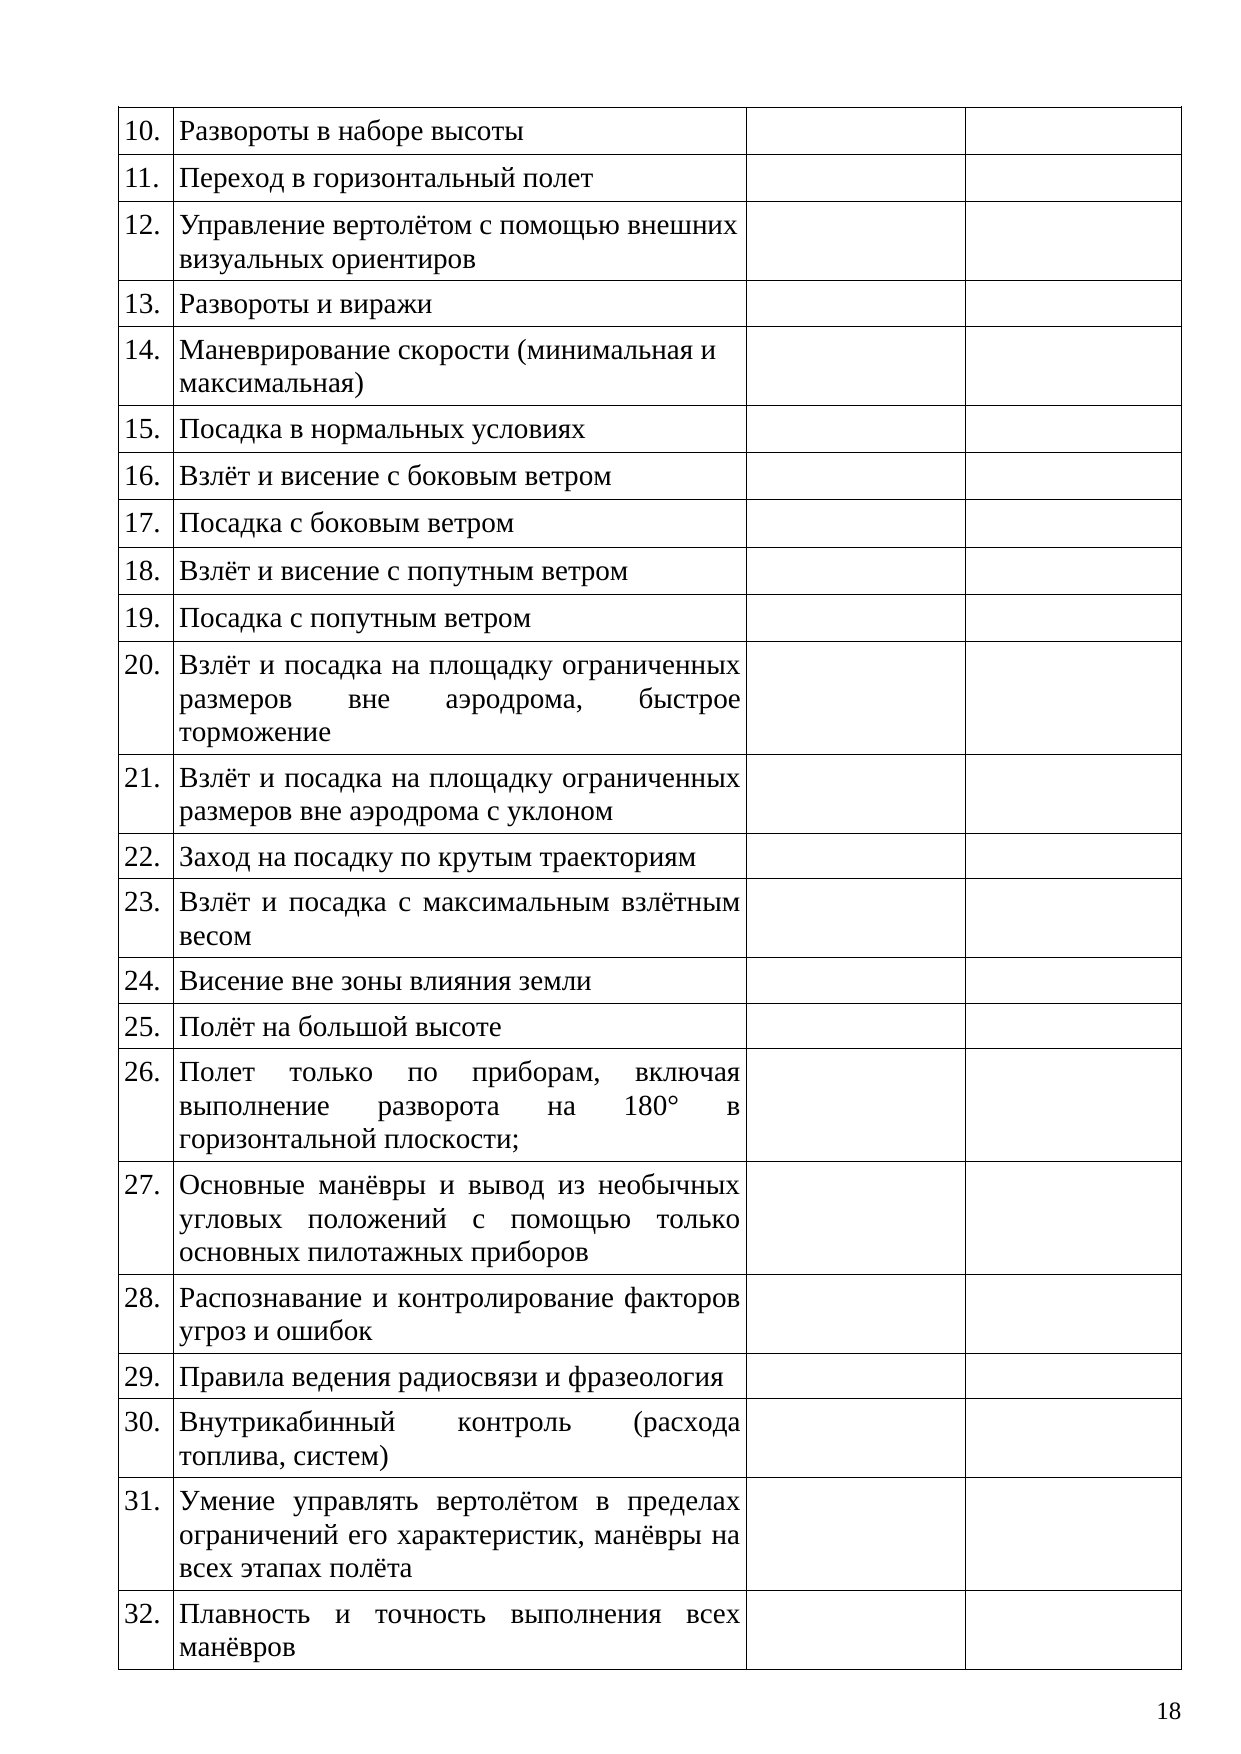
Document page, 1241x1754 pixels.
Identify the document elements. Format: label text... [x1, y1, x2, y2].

table_cell 22. [119, 834, 173, 878]
table_cell [747, 1399, 965, 1477]
table_cell Взлёт и посадка с максимальным взлётным весом [174, 879, 746, 957]
table_cell [747, 108, 965, 154]
table_cell [747, 595, 965, 641]
table_cell Развороты в наборе высоты [174, 108, 746, 154]
table_cell Взлёт и посадка на площадку ограниченных размеров вне аэродрома с уклоном [174, 755, 746, 833]
table_cell Посадка в нормальных условиях [174, 406, 746, 452]
table_cell Плавность и точность выполнения всех манёвров [174, 1591, 746, 1669]
table_cell 13. [119, 281, 173, 326]
table_cell Развороты и виражи [174, 281, 746, 326]
table_cell 30. [119, 1399, 173, 1477]
table_cell [966, 834, 1181, 878]
table_cell Взлёт и посадка на площадку ограниченных размеров вне аэродрома, быстрое торможение [174, 642, 746, 754]
table_cell 15. [119, 406, 173, 452]
table_cell Посадка с боковым ветром [174, 500, 746, 546]
table_cell [966, 879, 1181, 957]
table_cell [966, 548, 1181, 594]
table_cell [966, 202, 1181, 280]
table_cell [747, 281, 965, 326]
table_cell 32. [119, 1591, 173, 1669]
table_cell [966, 1399, 1181, 1477]
table_cell 21. [119, 755, 173, 833]
table_cell [747, 155, 965, 201]
table_cell 31. [119, 1478, 173, 1590]
table_cell 16. [119, 453, 173, 499]
table_cell Полёт на большой высоте [174, 1004, 746, 1048]
table_cell [966, 406, 1181, 452]
table_cell Полет только по приборам, включая выполнение разворота на 180° в горизонтальной плоскости; [174, 1049, 746, 1161]
table_cell 20. [119, 642, 173, 754]
table_cell [747, 1275, 965, 1353]
table_cell 17. [119, 500, 173, 546]
table_cell Маневрирование скорости (минимальная и максимальная) [174, 327, 746, 404]
table_cell [747, 879, 965, 957]
table_cell [966, 1478, 1181, 1590]
table_cell 10. [119, 108, 173, 154]
table_cell [747, 453, 965, 499]
table_cell Переход в горизонтальный полет [174, 155, 746, 201]
table_cell Умение управлять вертолётом в пределах ограничений его характеристик, манёвры на всех этапах полёта [174, 1478, 746, 1590]
table_cell 19. [119, 595, 173, 641]
table_cell Посадка с попутным ветром [174, 595, 746, 641]
table_cell [747, 1004, 965, 1048]
table_cell Взлёт и висение с попутным ветром [174, 548, 746, 594]
table_cell Правила ведения радиосвязи и фразеология [174, 1354, 746, 1398]
table_cell [747, 548, 965, 594]
table_cell [747, 327, 965, 404]
table_cell Заход на посадку по крутым траекториям [174, 834, 746, 878]
table_cell 14. [119, 327, 173, 404]
table_cell Управление вертолётом с помощью внешних визуальных ориентиров [174, 202, 746, 280]
table_cell [747, 834, 965, 878]
table_cell [966, 155, 1181, 201]
table_cell Основные манёвры и вывод из необычных угловых положений с помощью только основных пилотажных приборов [174, 1162, 746, 1273]
table_cell 25. [119, 1004, 173, 1048]
table_cell 24. [119, 958, 173, 1003]
table_cell [966, 500, 1181, 546]
table_cell Распознавание и контролирование факторов угроз и ошибок [174, 1275, 746, 1353]
table_cell [966, 1591, 1181, 1669]
table_cell [966, 755, 1181, 833]
table_cell [966, 281, 1181, 326]
table_cell 23. [119, 879, 173, 957]
table_cell [966, 1354, 1181, 1398]
table_cell [747, 1049, 965, 1161]
table_cell [747, 1478, 965, 1590]
table_cell [747, 1591, 965, 1669]
table_cell Взлёт и висение с боковым ветром [174, 453, 746, 499]
table_cell 26. [119, 1049, 173, 1161]
table_cell [747, 642, 965, 754]
table_cell [966, 108, 1181, 154]
table_cell 12. [119, 202, 173, 280]
table_cell 18. [119, 548, 173, 594]
table_cell [747, 202, 965, 280]
table_cell 11. [119, 155, 173, 201]
table_cell [966, 327, 1181, 404]
table_cell Висение вне зоны влияния земли [174, 958, 746, 1003]
table_cell [747, 958, 965, 1003]
table_cell [966, 1275, 1181, 1353]
table_cell [966, 642, 1181, 754]
table_cell 27. [119, 1162, 173, 1273]
table_cell [966, 595, 1181, 641]
table_cell [966, 1004, 1181, 1048]
table_cell [966, 958, 1181, 1003]
table_cell 28. [119, 1275, 173, 1353]
table_cell Внутрикабинный контроль (расхода топлива, систем) [174, 1399, 746, 1477]
table_cell [747, 1162, 965, 1273]
table_cell [747, 1354, 965, 1398]
table_cell 29. [119, 1354, 173, 1398]
table_cell [966, 453, 1181, 499]
table_cell [966, 1162, 1181, 1273]
table_cell [966, 1049, 1181, 1161]
table_cell [747, 500, 965, 546]
table_cell [747, 406, 965, 452]
table_cell [747, 755, 965, 833]
